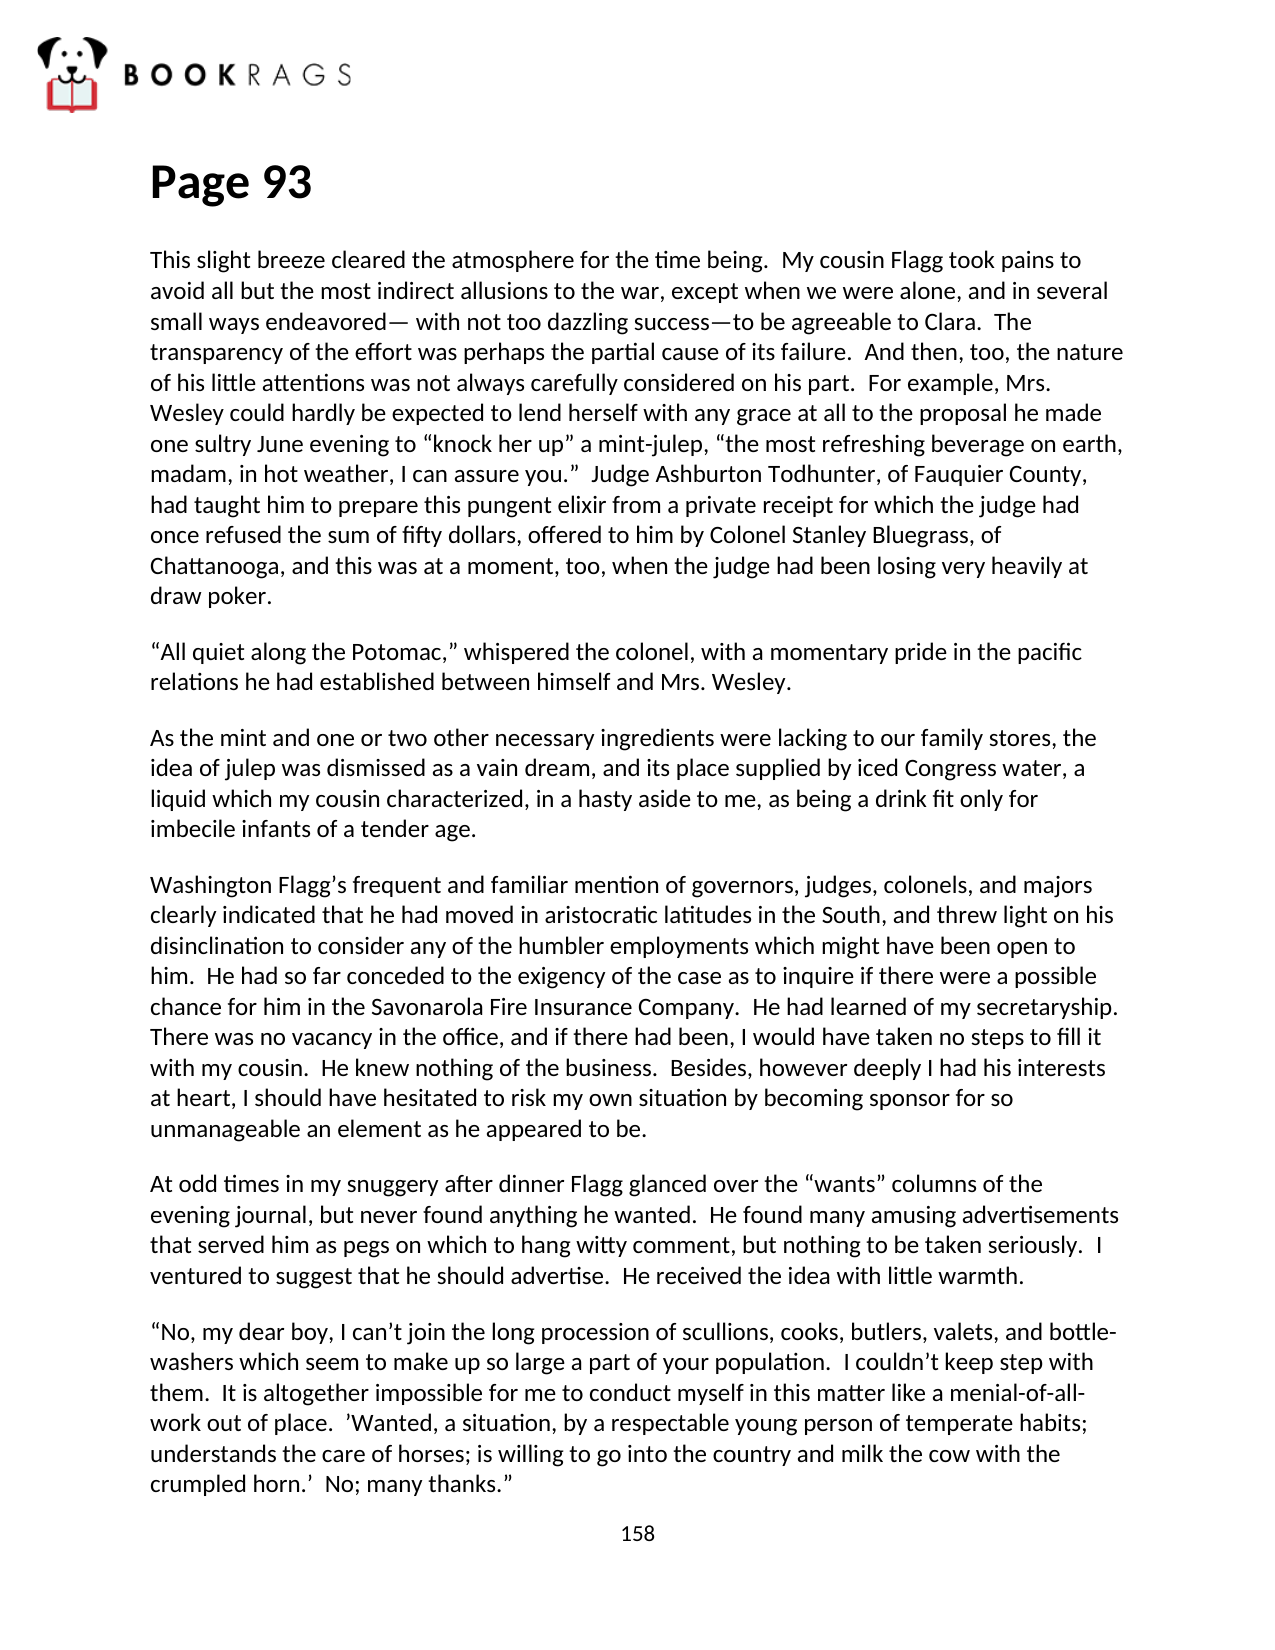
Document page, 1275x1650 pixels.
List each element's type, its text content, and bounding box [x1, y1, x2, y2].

picture [37, 37, 351, 113]
text At odd times in my snuggery after dinner Flagg glanced over the “wants” columns of the evening journal, but never found anything he wanted. He found many amusing advertisements that served him as pegs on which to hang witty comment, but nothing to be taken seriously. I ventured to suggest that he should advertise. He received the idea with little warmth. [150, 1169, 1125, 1291]
text “No, my dear boy, I can’t join the long procession of scullions, cooks, butlers, valets, and bottle-washers which seem to make up so large a part of your population. I couldn’t keep step with them. It is altogether impossible for me to conduct myself in this matter like a menial-of-all-work out of place. ’Wanted, a situation, by a respectable young person of temperate habits; understands the care of horses; is willing to go into the country and milk the cow with the crumpled horn.’ No; many thanks.” [150, 1316, 1125, 1499]
text Page 93 [150, 150, 1125, 211]
text This slight breeze cleared the atmosphere for the time being. My cousin Flagg took pains to avoid all but the most indirect allusions to the war, except when we were alone, and in several small ways endeavored—­ with not too dazzling success—­to be agreeable to Clara. The transparency of the effort was perhaps the partial cause of its failure. And then, too, the nature of his little attentions was not always carefully considered on his part. For example, Mrs. Wesley could hardly be expected to lend herself with any grace at all to the proposal he made one sultry June evening to “knock her up” a mint-julep, “the most refreshing beverage on earth, madam, in hot weather, I can assure you.” Judge Ashburton Todhunter, of Fauquier County, had taught him to prepare this pungent elixir from a private receipt for which the judge had once refused the sum of fifty dollars, offered to him by Colonel Stanley Bluegrass, of Chattanooga, and this was at a moment, too, when the judge had been losing very heavily at draw poker. [150, 244, 1125, 611]
text “All quiet along the Potomac,” whispered the colonel, with a momentary pride in the pacific relations he had established between himself and Mrs. Wesley. [150, 636, 1125, 697]
text As the mint and one or two other necessary ingredients were lacking to our family stores, the idea of julep was dismissed as a vain dream, and its place supplied by iced Congress water, a liquid which my cousin characterized, in a hasty aside to me, as being a drink fit only for imbecile infants of a tender age. [150, 722, 1125, 844]
text Washington Flagg’s frequent and familiar mention of governors, judges, colonels, and majors clearly indicated that he had moved in aristocratic latitudes in the South, and threw light on his disinclination to consider any of the humbler employments which might have been open to him. He had so far conceded to the exigency of the case as to inquire if there were a possible chance for him in the Savonarola Fire Insurance Company. He had learned of my secretaryship. There was no vacancy in the office, and if there had been, I would have taken no steps to fill it with my cousin. He knew nothing of the business. Besides, however deeply I had his interests at heart, I should have hesitated to risk my own situation by becoming sponsor for so unmanageable an element as he appeared to be. [150, 869, 1125, 1144]
